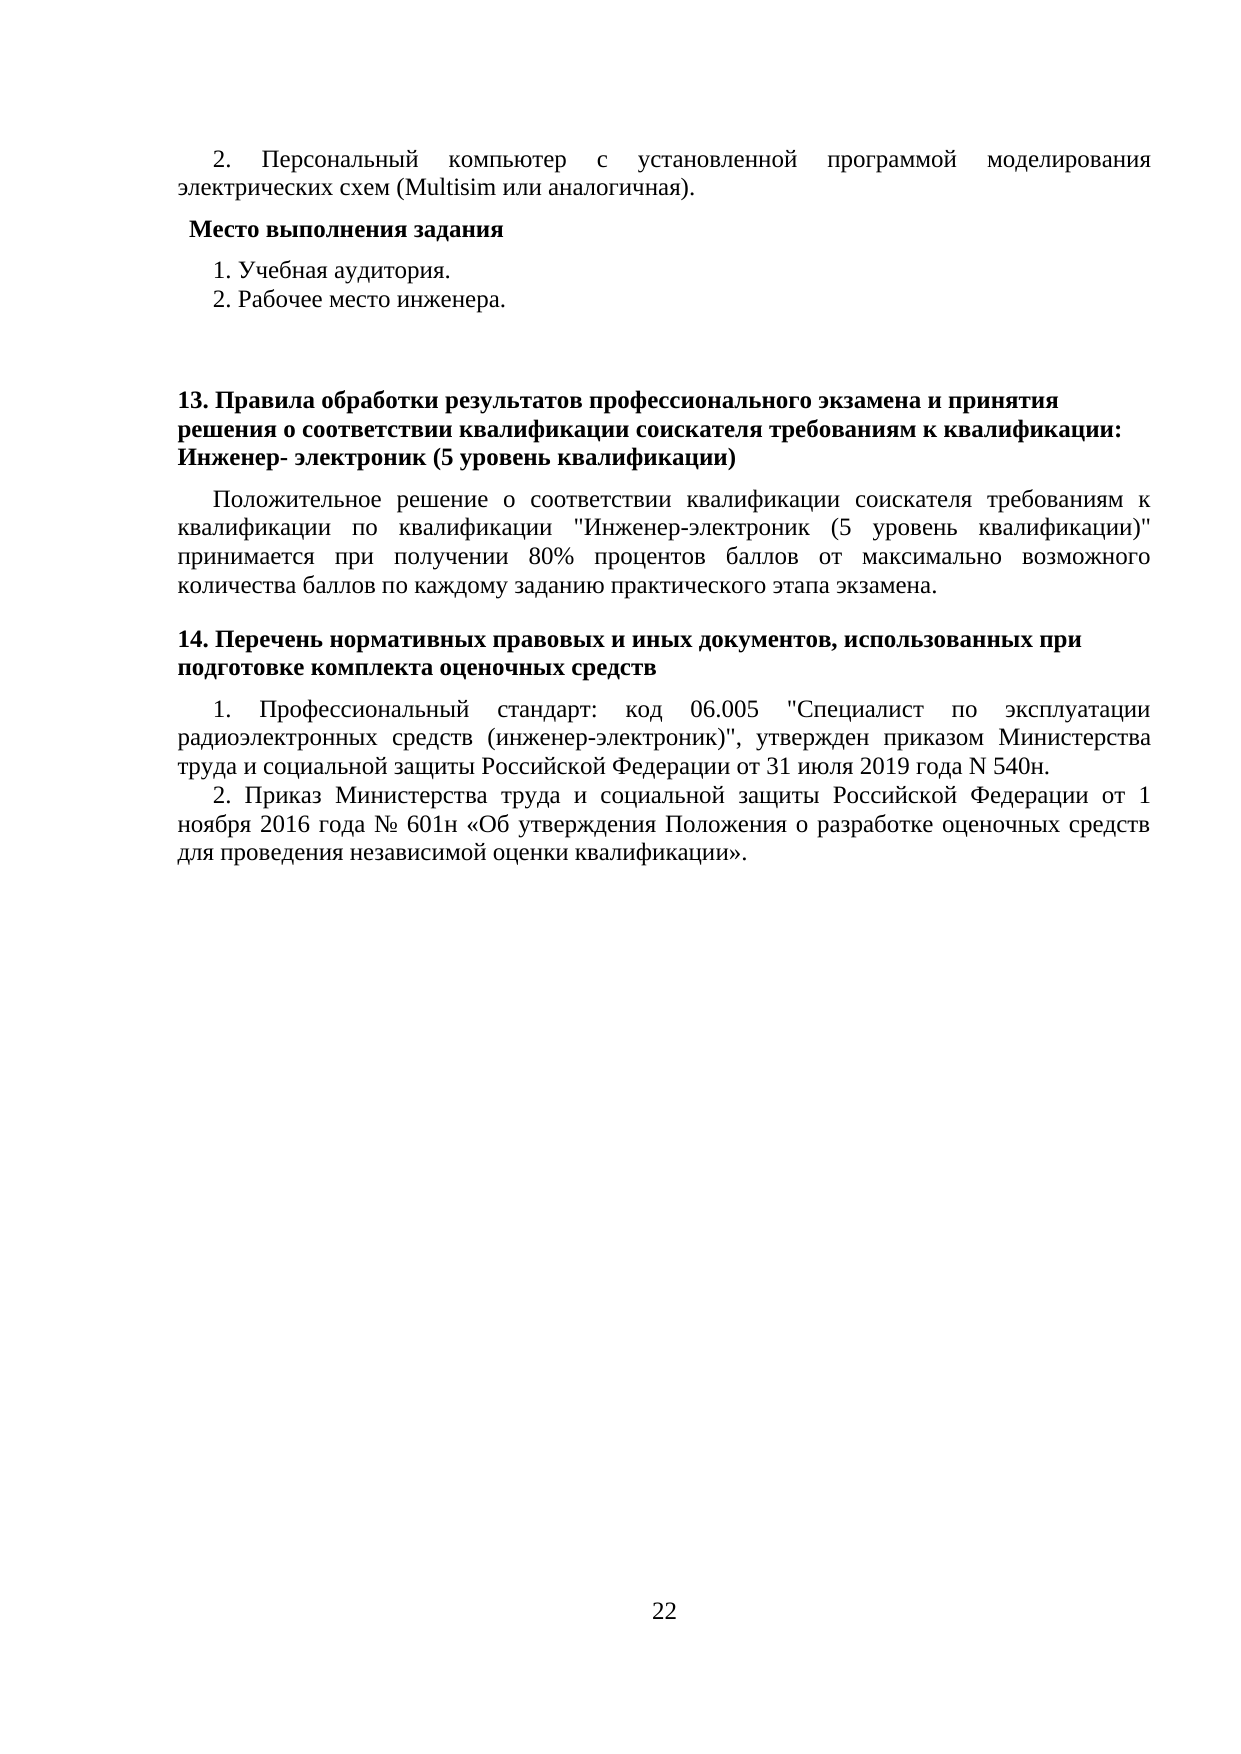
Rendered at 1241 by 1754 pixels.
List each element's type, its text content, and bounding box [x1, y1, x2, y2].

text 2. Персональный компьютер с установленной программой моделирования электрических схем (Multisim или аналогичная). [177, 144, 1152, 201]
text 1. Профессиональный стандарт: код 06.005 "Специалист по эксплуатации радиоэлектронных средств (инженер-электроник)", утвержден приказом Министерства труда и социальной защиты Российской Федерации от 31 июля 2019 года N 540н. [177, 694, 1152, 780]
text 2. Приказ Министерства труда и социальной защиты Российской Федерации от 1 ноября 2016 года № 601н «Об утверждения Положения о разработке оценочных средств для проведения независимой оценки квалификации». [177, 780, 1152, 866]
text Место выполнения задания [189, 214, 1152, 242]
subtitle 13. Правила обработки результатов профессионального экзамена и принятия решения о соответствии квалификации соискателя требованиям к квалификации: Инженер- электроник (5 уровень квалификации) [177, 385, 1152, 471]
subtitle 14. Перечень нормативных правовых и иных документов, использованных при подготовке комплекта оценочных средств [177, 624, 1152, 681]
text 1. Учебная аудитория. [177, 255, 1152, 284]
text 2. Рабочее место инженера. [177, 284, 1152, 312]
text Положительное решение о соответствии квалификации соискателя требованиям к квалификации по квалификации "Инженер-электроник (5 уровень квалификации)" принимается при получении 80% процентов баллов от максимально возможного количества баллов по каждому заданию практического этапа экзамена. [177, 484, 1152, 599]
